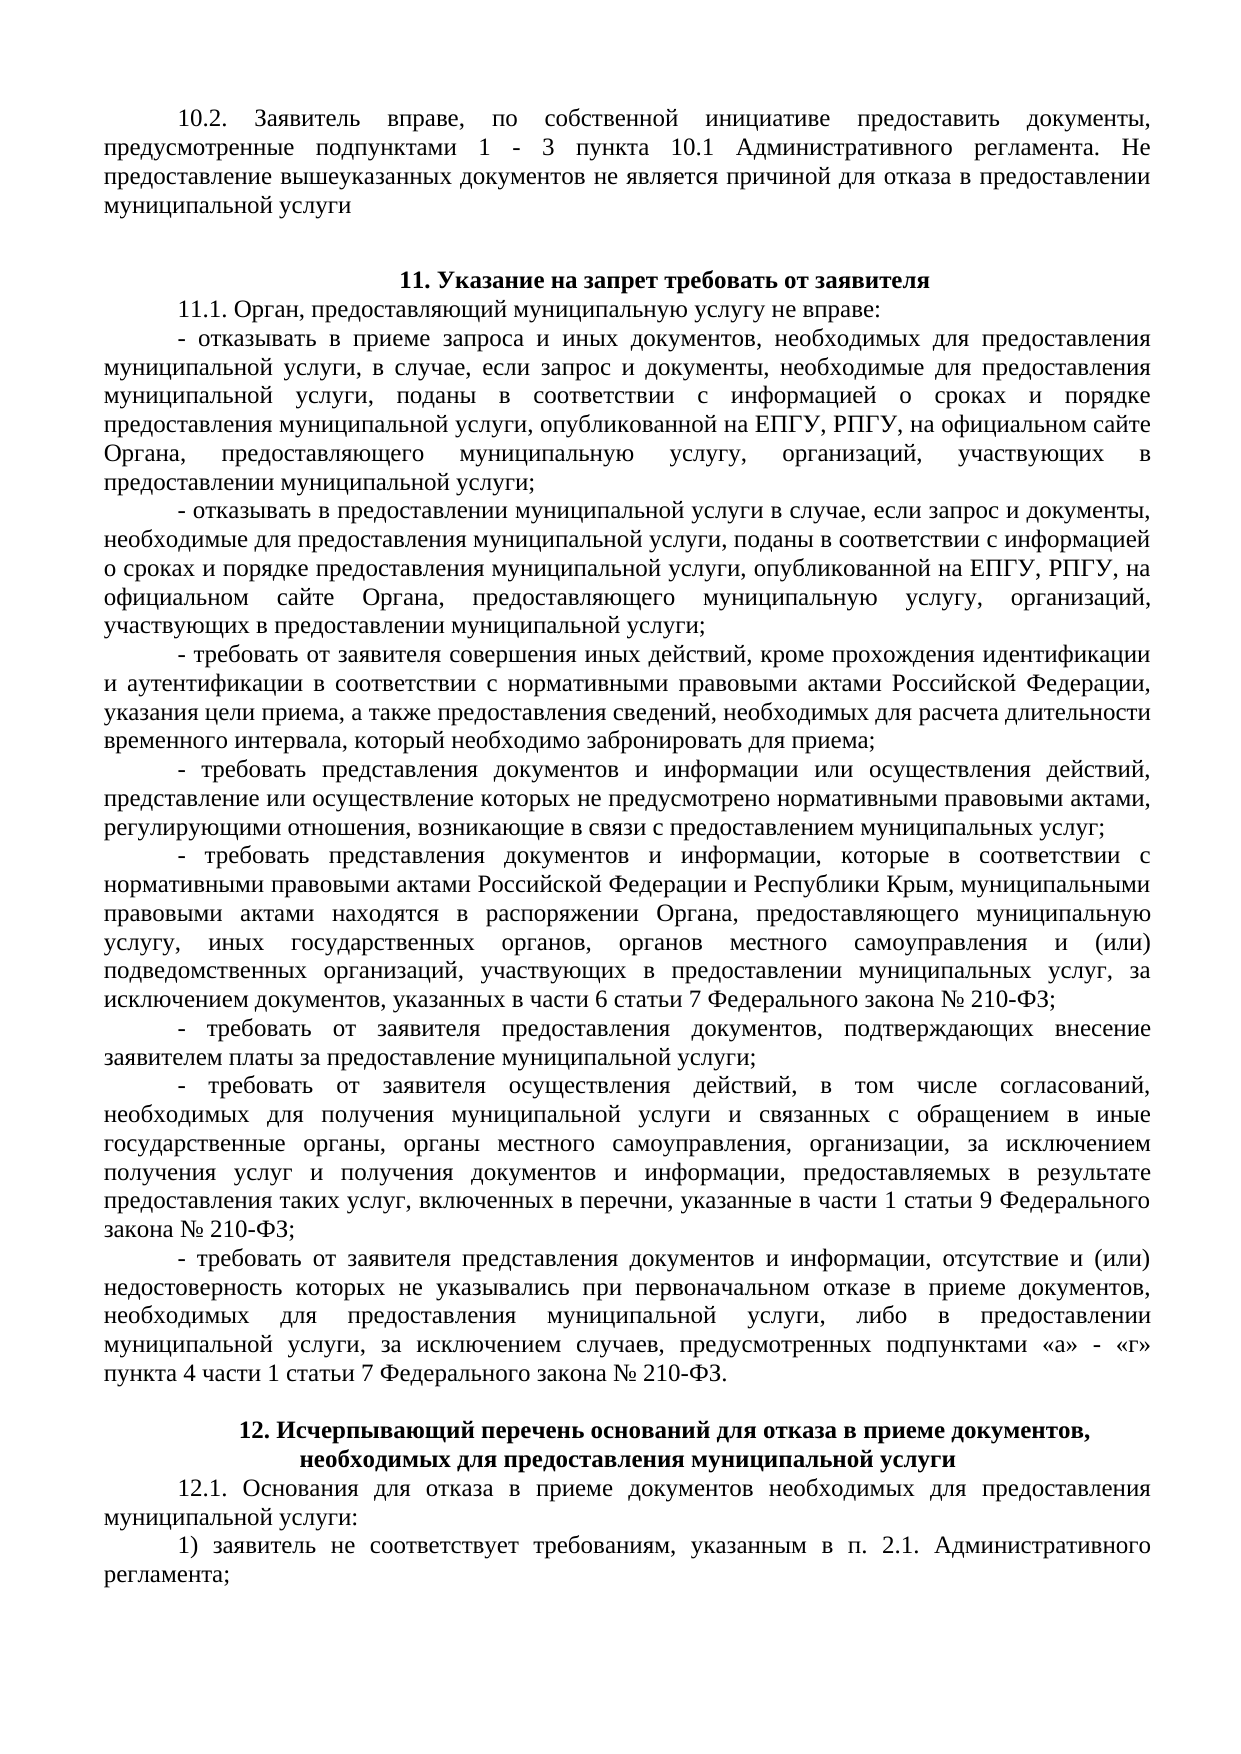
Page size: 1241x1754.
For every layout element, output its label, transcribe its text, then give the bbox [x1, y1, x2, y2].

text - требовать от заявителя совершения иных действий, кроме прохождения идентификации и аутентификации в соответствии с нормативными правовыми актами Российской Федерации, указания цели приема, а также предоставления сведений, необходимых для расчета длительности временного интервала, который необходимо забронировать для приема; [103, 639, 1152, 754]
text - требовать от заявителя осуществления действий, в том числе согласований, необходимых для получения муниципальной услуги и связанных с обращением в иные государственные органы, органы местного самоуправления, организации, за исключением получения услуг и получения документов и информации, предоставляемых в результате предоставления таких услуг, включенных в перечни, указанные в части 1 статьи 9 Федерального закона № 210-ФЗ; [103, 1070, 1152, 1243]
text 12.1. Основания для отказа в приеме документов необходимых для предоставления муниципальной услуги: [103, 1473, 1152, 1530]
text - требовать от заявителя представления документов и информации, отсутствие и (или) недостоверность которых не указывались при первоначальном отказе в приеме документов, необходимых для предоставления муниципальной услуги, либо в предоставлении муниципальной услуги, за исключением случаев, предусмотренных подпунктами «а» - «г» пункта 4 части 1 статьи 7 Федерального закона № 210-ФЗ. [103, 1243, 1152, 1387]
text - отказывать в приеме запроса и иных документов, необходимых для предоставления муниципальной услуги, в случае, если запрос и документы, необходимые для предоставления муниципальной услуги, поданы в соответствии с информацией о сроках и порядке предоставления муниципальной услуги, опубликованной на ЕПГУ, РПГУ, на официальном сайте Органа, предоставляющего муниципальную услугу, организаций, участвующих в предоставлении муниципальной услуги; [103, 323, 1152, 495]
text 10.2. Заявитель вправе, по собственной инициативе предоставить документы, предусмотренные подпунктами 1 - 3 пункта 10.1 Административного регламента. Не предоставление вышеуказанных документов не является причиной для отказа в предоставлении муниципальной услуги [103, 103, 1152, 218]
text - требовать представления документов и информации или осуществления действий, представление или осуществление которых не предусмотрено нормативными правовыми актами, регулирующими отношения, возникающие в связи с предоставлением муниципальных услуг; [103, 754, 1152, 840]
text 1) заявитель не соответствует требованиям, указанным в п. 2.1. Административного регламента; [103, 1530, 1152, 1588]
text 11. Указание на запрет требовать от заявителя [103, 265, 1152, 294]
text - требовать от заявителя предоставления документов, подтверждающих внесение заявителем платы за предоставление муниципальной услуги; [103, 1013, 1152, 1070]
text - отказывать в предоставлении муниципальной услуги в случае, если запрос и документы, необходимые для предоставления муниципальной услуги, поданы в соответствии с информацией о сроках и порядке предоставления муниципальной услуги, опубликованной на ЕПГУ, РПГУ, на официальном сайте Органа, предоставляющего муниципальную услугу, организаций, участвующих в предоставлении муниципальной услуги; [103, 495, 1152, 639]
text 12. Исчерпывающий перечень оснований для отказа в приеме документов, необходимых для предоставления муниципальной услуги [103, 1415, 1152, 1473]
text 11.1. Орган, предоставляющий муниципальную услугу не вправе: [103, 294, 1152, 323]
text - требовать представления документов и информации, которые в соответствии с нормативными правовыми актами Российской Федерации и Республики Крым, муниципальными правовыми актами находятся в распоряжении Органа, предоставляющего муниципальную услугу, иных государственных органов, органов местного самоуправления и (или) подведомственных организаций, участвующих в предоставлении муниципальных услуг, за исключением документов, указанных в части 6 статьи 7 Федерального закона № 210-ФЗ; [103, 840, 1152, 1013]
